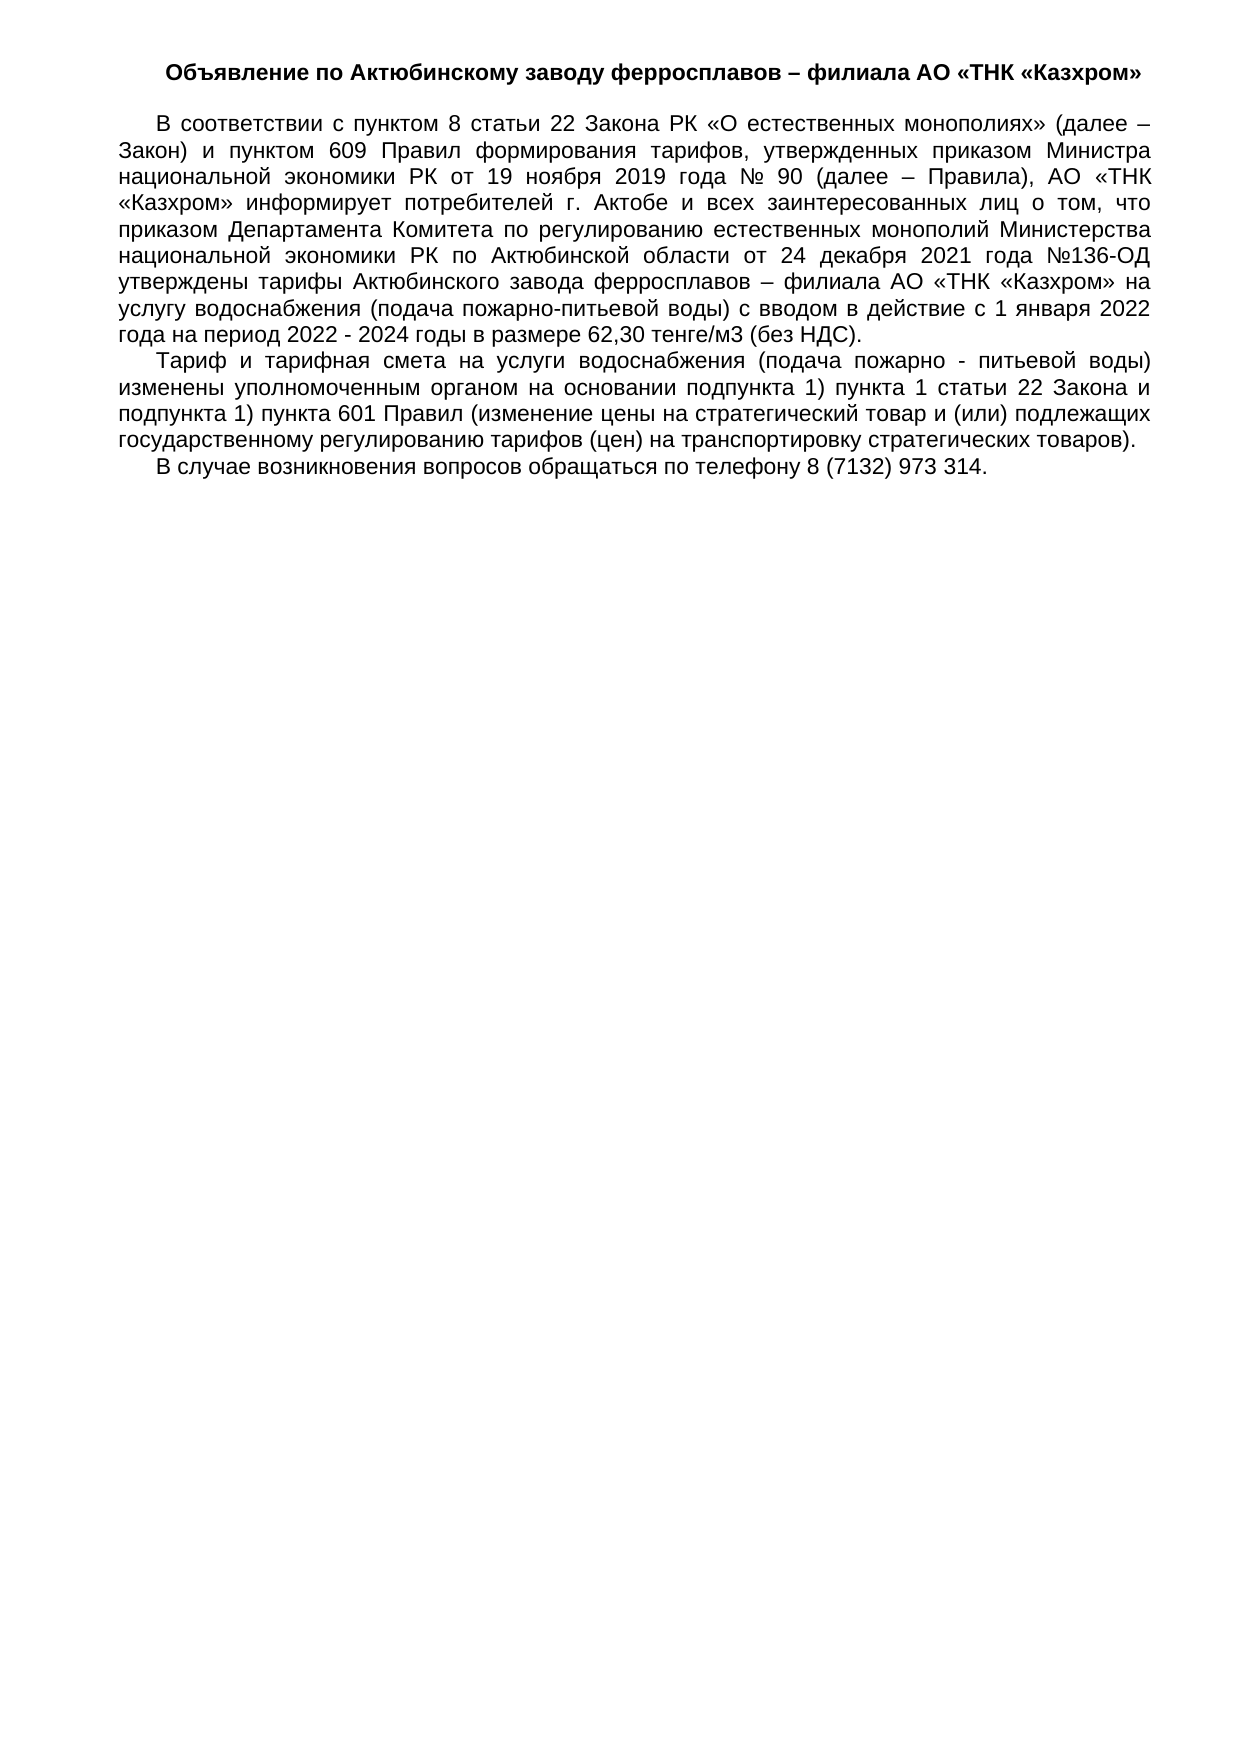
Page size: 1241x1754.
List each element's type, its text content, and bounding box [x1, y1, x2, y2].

text Объявление по Актюбинскому заводу ферросплавов – филиала АО «ТНК «Казхром» [118, 59, 1152, 86]
text В соответствии с пунктом 8 статьи 22 Закона РК «О естественных монополиях» (далее – Закон) и пунктом 609 Правил формирования тарифов, утвержденных приказом Министра национальной экономики РК от 19 ноября 2019 года № 90 (далее – Правила), АО «ТНК «Казхром» информирует потребителей г. Актобе и всех заинтересованных лиц о том, что приказом Департамента Комитета по регулированию естественных монополий Министерства национальной экономики РК по Актюбинской области от 24 декабря 2021 года №136-ОД утверждены тарифы Актюбинского завода ферросплавов – филиала АО «ТНК «Казхром» на услугу водоснабжения (подача пожарно-питьевой воды) с вводом в действие с 1 января 2022 года на период 2022 - 2024 годы в размере 62,30 тенге/м3 (без НДС). [118, 110, 1152, 347]
text Тариф и тарифная смета на услуги водоснабжения (подача пожарно - питьевой воды) изменены уполномоченным органом на основании подпункта 1) пункта 1 статьи 22 Закона и подпункта 1) пункта 601 Правил (изменение цены на стратегический товар и (или) подлежащих государственному регулированию тарифов (цен) на транспортировку стратегических товаров). [118, 347, 1152, 453]
text В случае возникновения вопросов обращаться по телефону 8 (7132) 973 314. [118, 453, 1152, 479]
